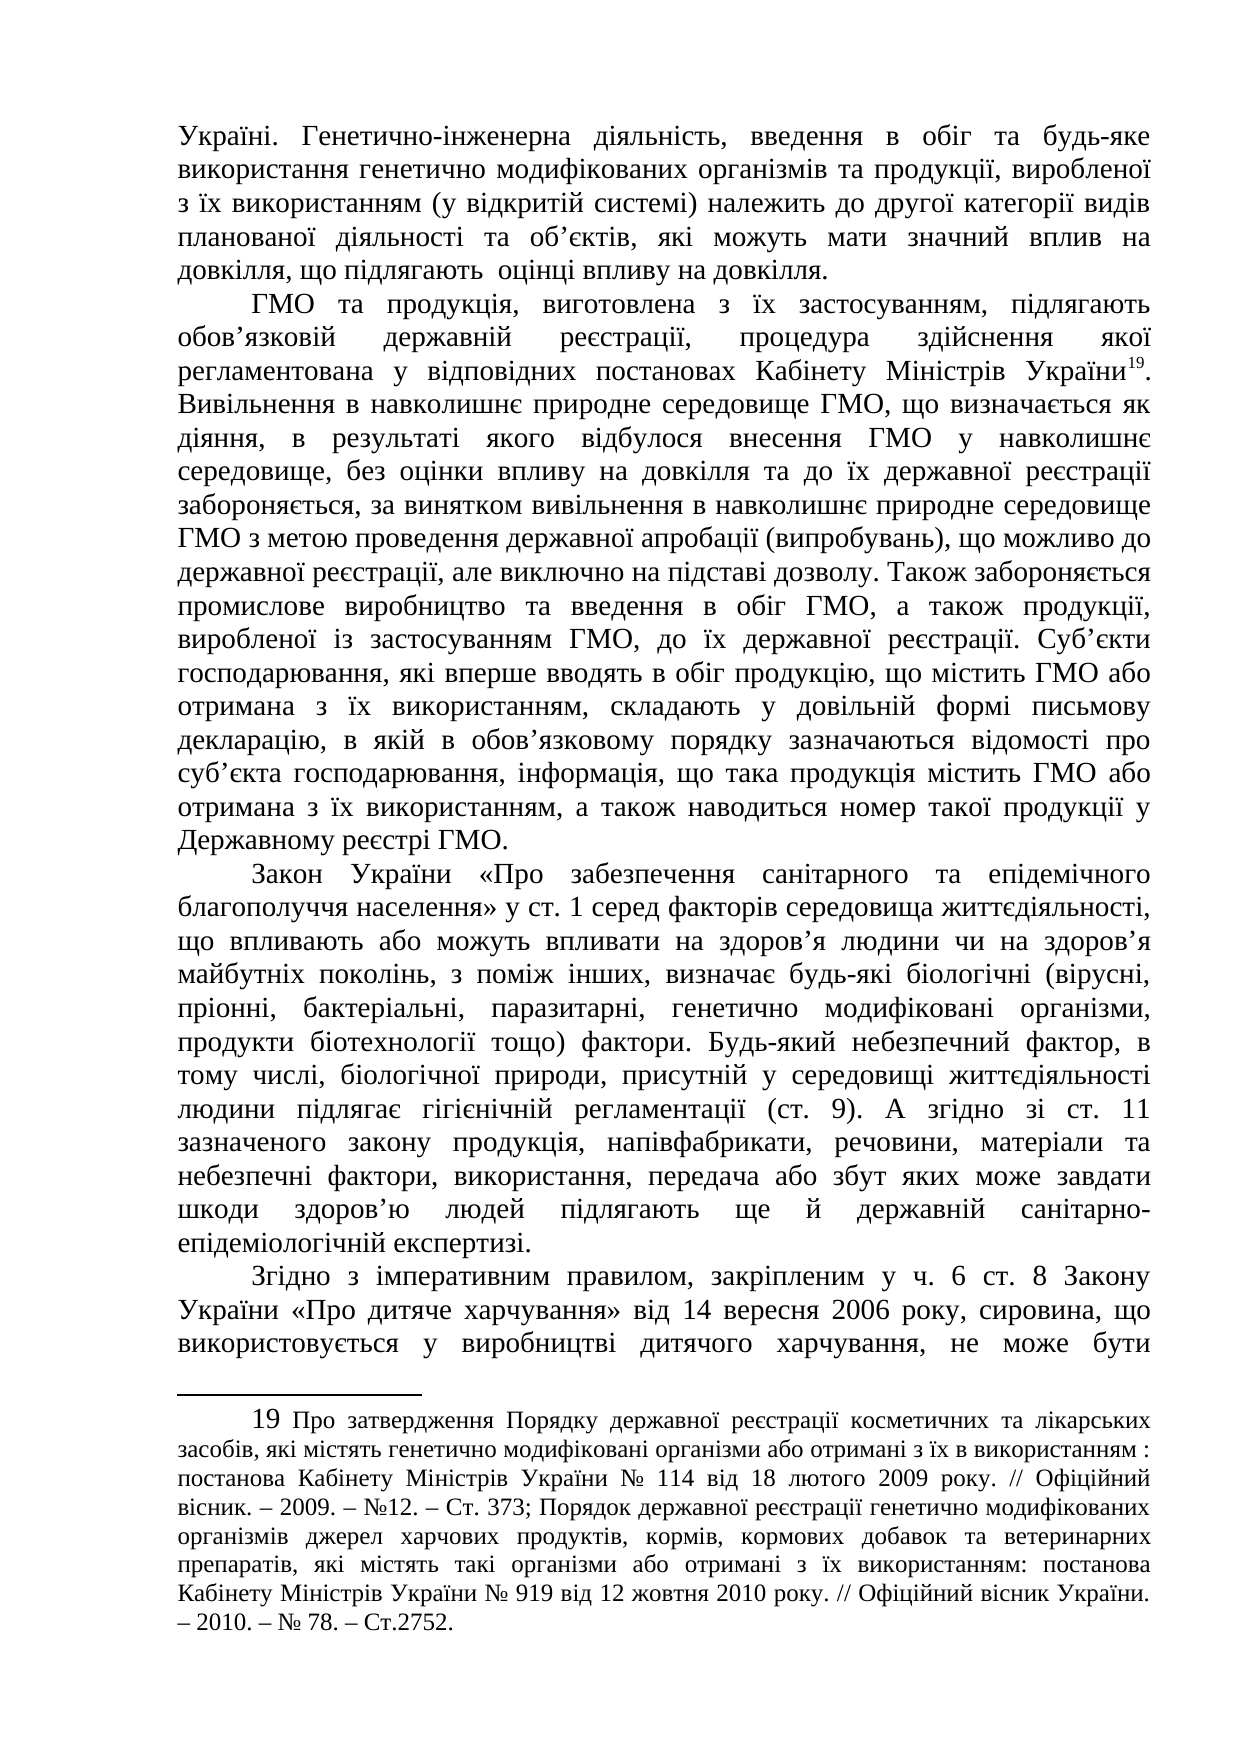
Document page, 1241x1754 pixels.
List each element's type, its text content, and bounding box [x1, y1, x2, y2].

text Закон України «Про забезпечення санітарного та епідемічного благополуччя населення» у ст. 1 серед факторів середовища життєдіяльності, що впливають або можуть впливати на здоров’я людини чи на здоров’я майбутніх поколінь, з поміж інших, визначає будь-які біологічні (вірусні, пріонні, бактеріальні, паразитарні, генетично модифіковані організми, продукти біотехнології тощо) фактори. Будь-який небезпечний фактор, в тому числі, біологічної природи, присутній у середовищі життєдіяльності людини підлягає гігієнічній регламентації (ст. 9). А згідно зі ст. 11 зазначеного закону продукція, напівфабрикати, речовини, матеріали та небезпечні фактори, використання, передача або збут яких може завдати шкоди здоров’ю людей підлягають ще й державній санітарно-епідеміологічній експертизі. [177, 856, 1152, 1258]
text ГМО та продукція, виготовлена з їх застосуванням, підлягають обов’язковій державній реєстрації, процедура здійснення якої регламентована у відповідних постановах Кабінету Міністрів України. Вивільнення в навколишнє природне середовище ГМО, що визначається як діяння, в результаті якого відбулося внесення ГМО у навколишнє середовище, без оцінки впливу на довкілля та до їх державної реєстрації забороняється, за винятком вивільнення в навколишнє природне середовище ГМО з метою проведення державної апробації (випробувань), що можливо до державної реєстрації, але виключно на підставі дозволу. Також забороняється промислове виробництво та введення в обіг ГМО, а також продукції, виробленої із застосуванням ГМО, до їх державної реєстрації. Суб’єкти господарювання, які вперше вводять в обіг продукцію, що містить ГМО або отримана з їх використанням, складають у довільній формі письмову декларацію, в якій в обов’язковому порядку зазначаються відомості про суб’єкта господарювання, інформація, що така продукція містить ГМО або отримана з їх використанням, а також наводиться номер такої продукції у Державному реєстрі ГМО. [177, 286, 1152, 856]
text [177, 1258, 1152, 1359]
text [177, 118, 1152, 286]
